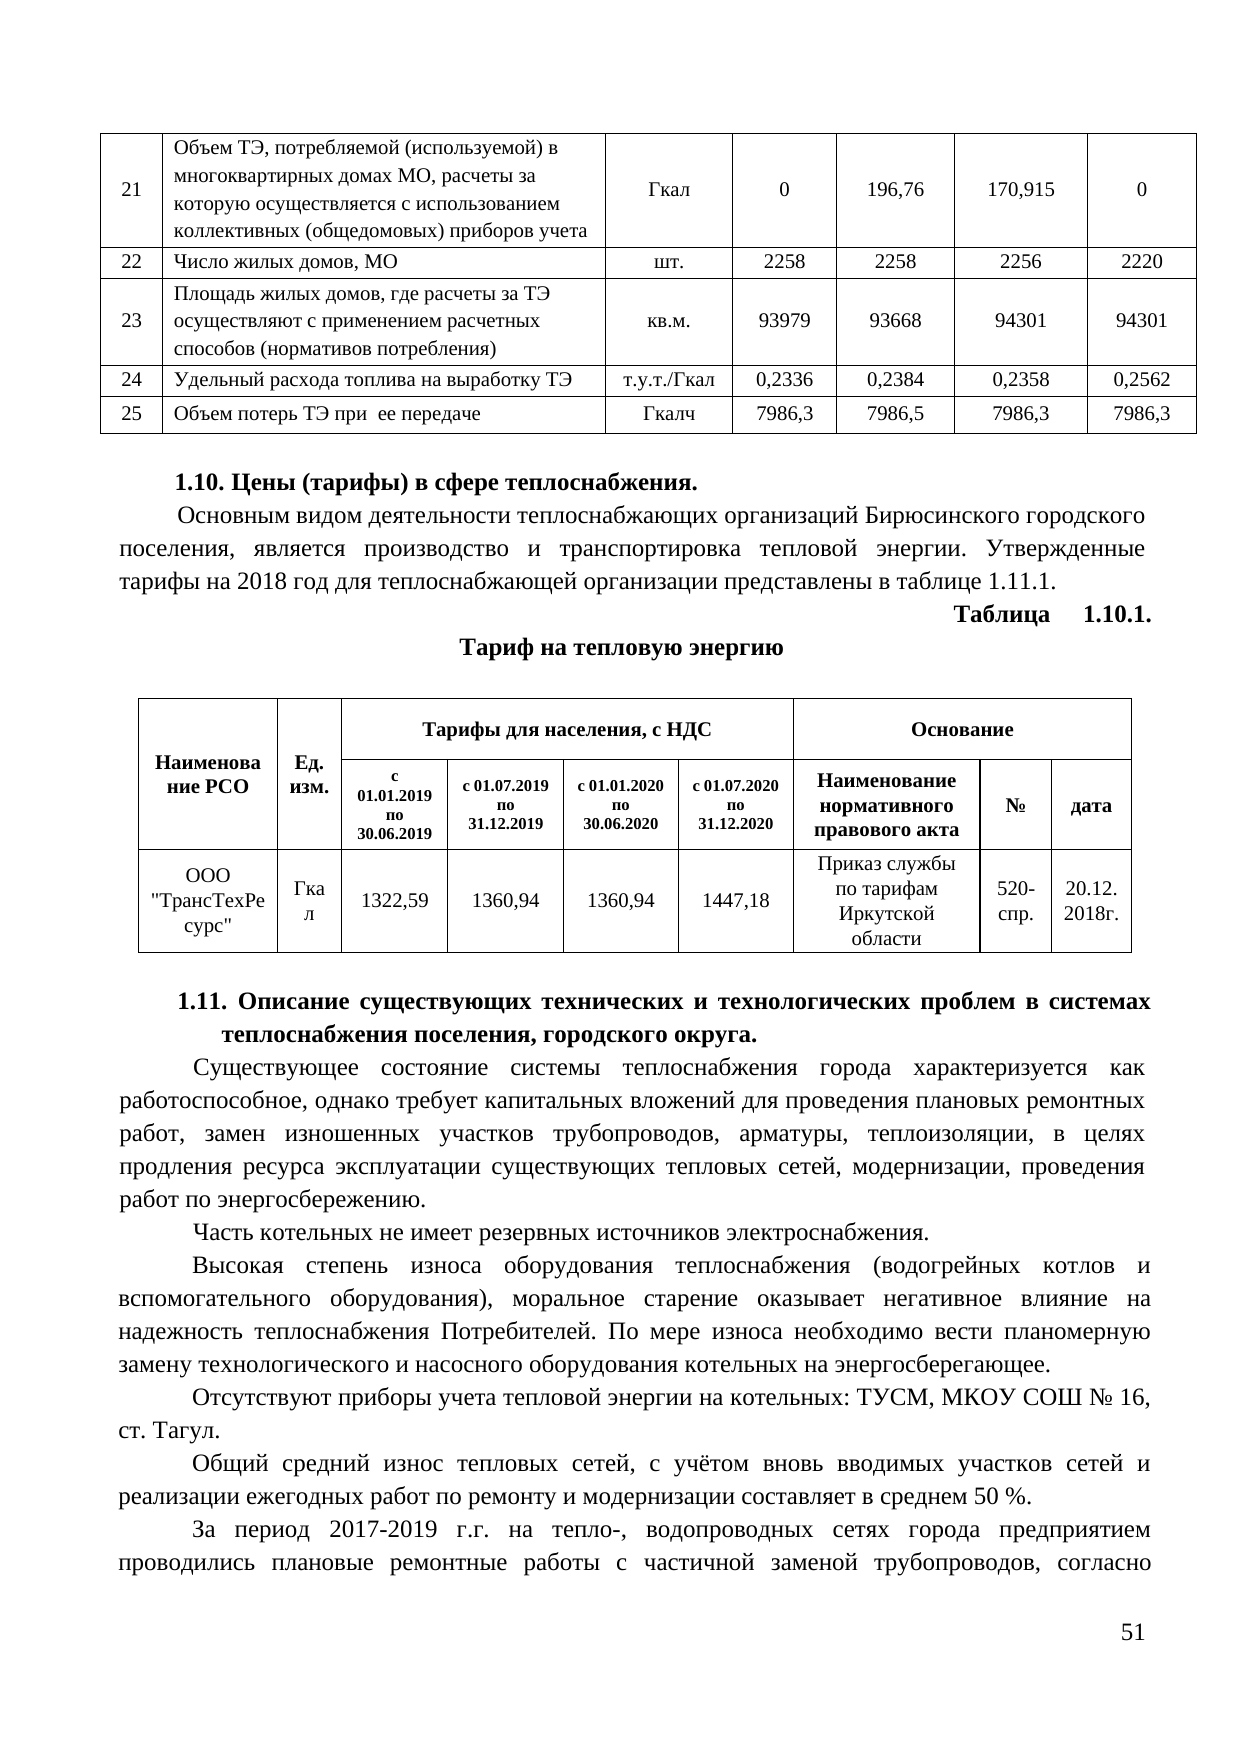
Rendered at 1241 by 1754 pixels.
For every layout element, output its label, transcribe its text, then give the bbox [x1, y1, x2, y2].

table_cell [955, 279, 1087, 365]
text Часть котельных не имеет резервных источников электроснабжения. [119, 1217, 1146, 1246]
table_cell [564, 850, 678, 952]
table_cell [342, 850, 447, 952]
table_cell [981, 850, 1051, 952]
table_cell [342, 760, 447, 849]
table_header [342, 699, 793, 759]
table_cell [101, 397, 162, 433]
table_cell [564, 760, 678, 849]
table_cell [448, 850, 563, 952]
text Таблица 1.10.1. Тариф на тепловую энергию [459, 599, 1152, 661]
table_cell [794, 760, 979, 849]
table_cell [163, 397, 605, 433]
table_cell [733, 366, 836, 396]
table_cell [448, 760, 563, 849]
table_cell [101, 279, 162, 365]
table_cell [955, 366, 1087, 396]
text Отсутствуют приборы учета тепловой энергии на котельных: ТУСМ, МКОУ СОШ № 16, ст. Тагул. [118, 1382, 1152, 1444]
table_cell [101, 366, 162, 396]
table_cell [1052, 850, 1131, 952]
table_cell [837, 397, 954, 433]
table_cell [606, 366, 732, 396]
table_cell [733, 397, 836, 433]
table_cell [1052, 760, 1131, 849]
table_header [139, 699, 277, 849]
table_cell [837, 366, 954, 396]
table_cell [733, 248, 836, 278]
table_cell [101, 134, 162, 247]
text 1.10. Цены (тарифы) в сфере теплоснабжения. [174, 467, 1152, 496]
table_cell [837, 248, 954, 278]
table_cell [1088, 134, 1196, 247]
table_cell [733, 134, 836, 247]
text 1.11. Описание существующих технических и технологических проблем в системах теплоснабжения поселения, городского округа. [177, 986, 1152, 1048]
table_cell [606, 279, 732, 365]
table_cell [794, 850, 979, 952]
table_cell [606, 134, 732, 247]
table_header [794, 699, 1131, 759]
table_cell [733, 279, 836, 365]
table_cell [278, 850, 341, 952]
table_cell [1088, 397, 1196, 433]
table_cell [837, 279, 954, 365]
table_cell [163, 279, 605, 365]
text Высокая степень износа оборудования теплоснабжения (водогрейных котлов и вспомогательного оборудования), моральное старение оказывает негативное влияние на надежность теплоснабжения Потребителей. По мере износа необходимо вести планомерную замену технологического и насосного оборудования котельных на энергосберегающее. [118, 1250, 1152, 1378]
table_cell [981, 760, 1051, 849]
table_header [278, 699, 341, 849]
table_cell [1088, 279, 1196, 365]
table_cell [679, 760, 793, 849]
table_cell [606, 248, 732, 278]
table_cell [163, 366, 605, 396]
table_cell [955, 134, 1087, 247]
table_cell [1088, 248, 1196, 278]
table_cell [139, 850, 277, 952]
text Существующее состояние системы теплоснабжения города характеризуется как работоспособное, однако требует капитальных вложений для проведения плановых ремонтных работ, замен изношенных участков трубопроводов, арматуры, теплоизоляции, в целях продления ресурса эксплуатации существующих тепловых сетей, модернизации, проведения работ по энергосбережению. [119, 1052, 1146, 1213]
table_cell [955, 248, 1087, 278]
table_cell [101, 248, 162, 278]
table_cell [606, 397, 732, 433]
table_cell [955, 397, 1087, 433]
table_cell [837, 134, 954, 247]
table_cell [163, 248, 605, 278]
text Общий средний износ тепловых сетей, с учётом вновь вводимых участков сетей и реализации ежегодных работ по ремонту и модернизации составляет в среднем 50 %. [118, 1448, 1152, 1510]
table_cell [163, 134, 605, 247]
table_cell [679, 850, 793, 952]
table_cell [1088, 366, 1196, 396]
text Основным видом деятельности теплоснабжающих организаций Бирюсинского городского поселения, является производство и транспортировка тепловой энергии. Утвержденные тарифы на 2018 год для теплоснабжающей организации представлены в таблице 1.11.1. [119, 500, 1146, 595]
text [118, 1514, 1152, 1576]
